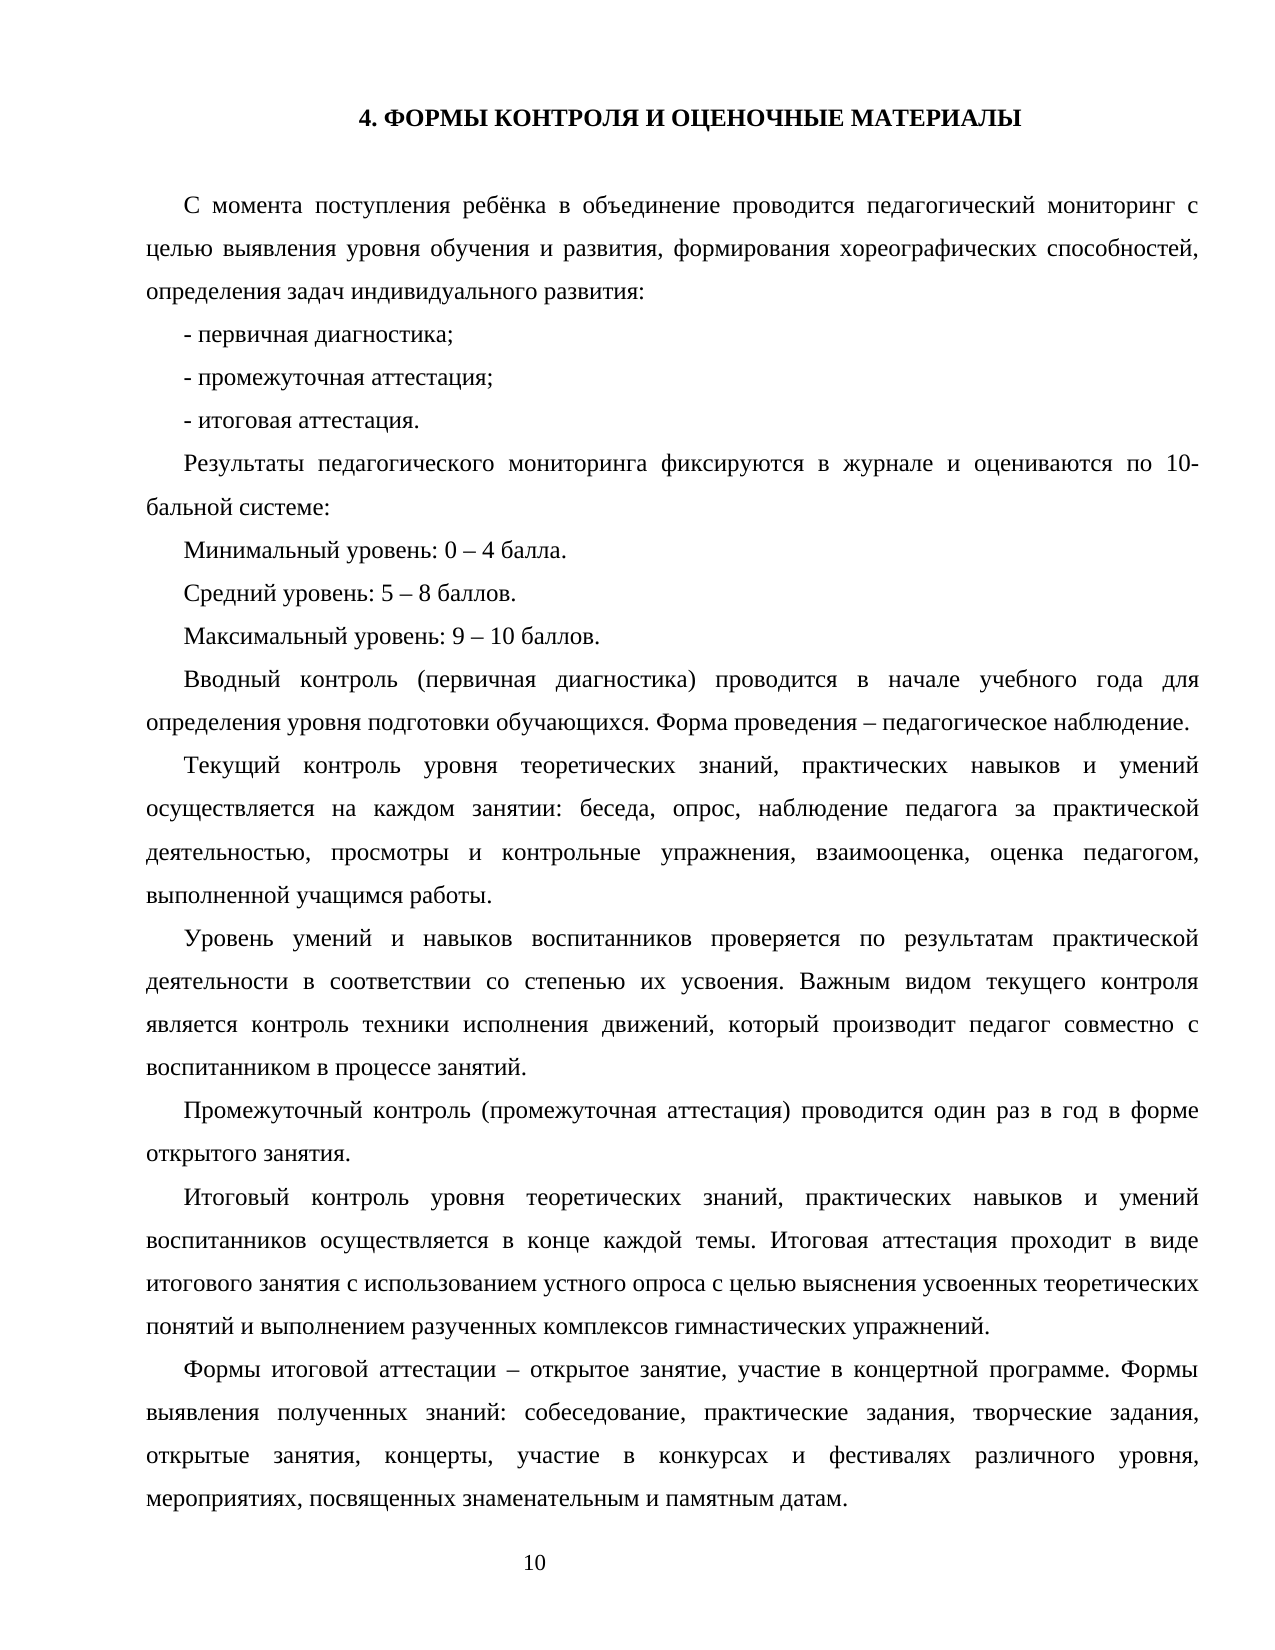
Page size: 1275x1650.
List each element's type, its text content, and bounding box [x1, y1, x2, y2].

text - первичная диагностика; [146, 319, 1200, 348]
text Итоговый контроль уровня теоретических знаний, практических навыков и умений воспитанников осуществляется в конце каждой темы. Итоговая аттестация проходит в виде итогового занятия с использованием устного опроса с целью выяснения усвоенных теоретических понятий и выполнением разученных комплексов гимнастических упражнений. [146, 1182, 1200, 1340]
text Минимальный уровень: 0 – 4 балла. [146, 535, 1200, 563]
text 4. Формы контроля и оценочные материалы [180, 103, 1200, 132]
text С момента поступления ребёнка в объединение проводится педагогический мониторинг с целью выявления уровня обучения и развития, формирования хореографических способностей, определения задач индивидуального развития: [146, 190, 1200, 305]
text Результаты педагогического мониторинга фиксируются в журнале и оцениваются по 10-бальной системе: [146, 448, 1200, 520]
text Промежуточный контроль (промежуточная аттестация) проводится один раз в год в форме открытого занятия. [146, 1095, 1200, 1167]
text - промежуточная аттестация; [146, 362, 1200, 391]
text Вводный контроль (первичная диагностика) проводится в начале учебного года для определения уровня подготовки обучающихся. Форма проведения – педагогическое наблюдение. [146, 664, 1200, 736]
text Текущий контроль уровня теоретических знаний, практических навыков и умений осуществляется на каждом занятии: беседа, опрос, наблюдение педагога за практической деятельностью, просмотры и контрольные упражнения, взаимооценка, оценка педагогом, выполненной учащимся работы. [146, 750, 1200, 908]
text - итоговая аттестация. [146, 405, 1200, 434]
text Формы итоговой аттестации – открытое занятие, участие в концертной программе. Формы выявления полученных знаний: собеседование, практические задания, творческие задания, открытые занятия, концерты, участие в конкурсах и фестивалях различного уровня, мероприятиях, посвященных знаменательным и памятным датам. [146, 1354, 1200, 1512]
text Максимальный уровень: 9 – 10 баллов. [146, 621, 1200, 650]
text Средний уровень: 5 – 8 баллов. [146, 578, 1200, 607]
text Уровень умений и навыков воспитанников проверяется по результатам практической деятельности в соответствии со степенью их усвоения. Важным видом текущего контроля является контроль техники исполнения движений, который производит педагог совместно с воспитанником в процессе занятий. [146, 923, 1200, 1081]
